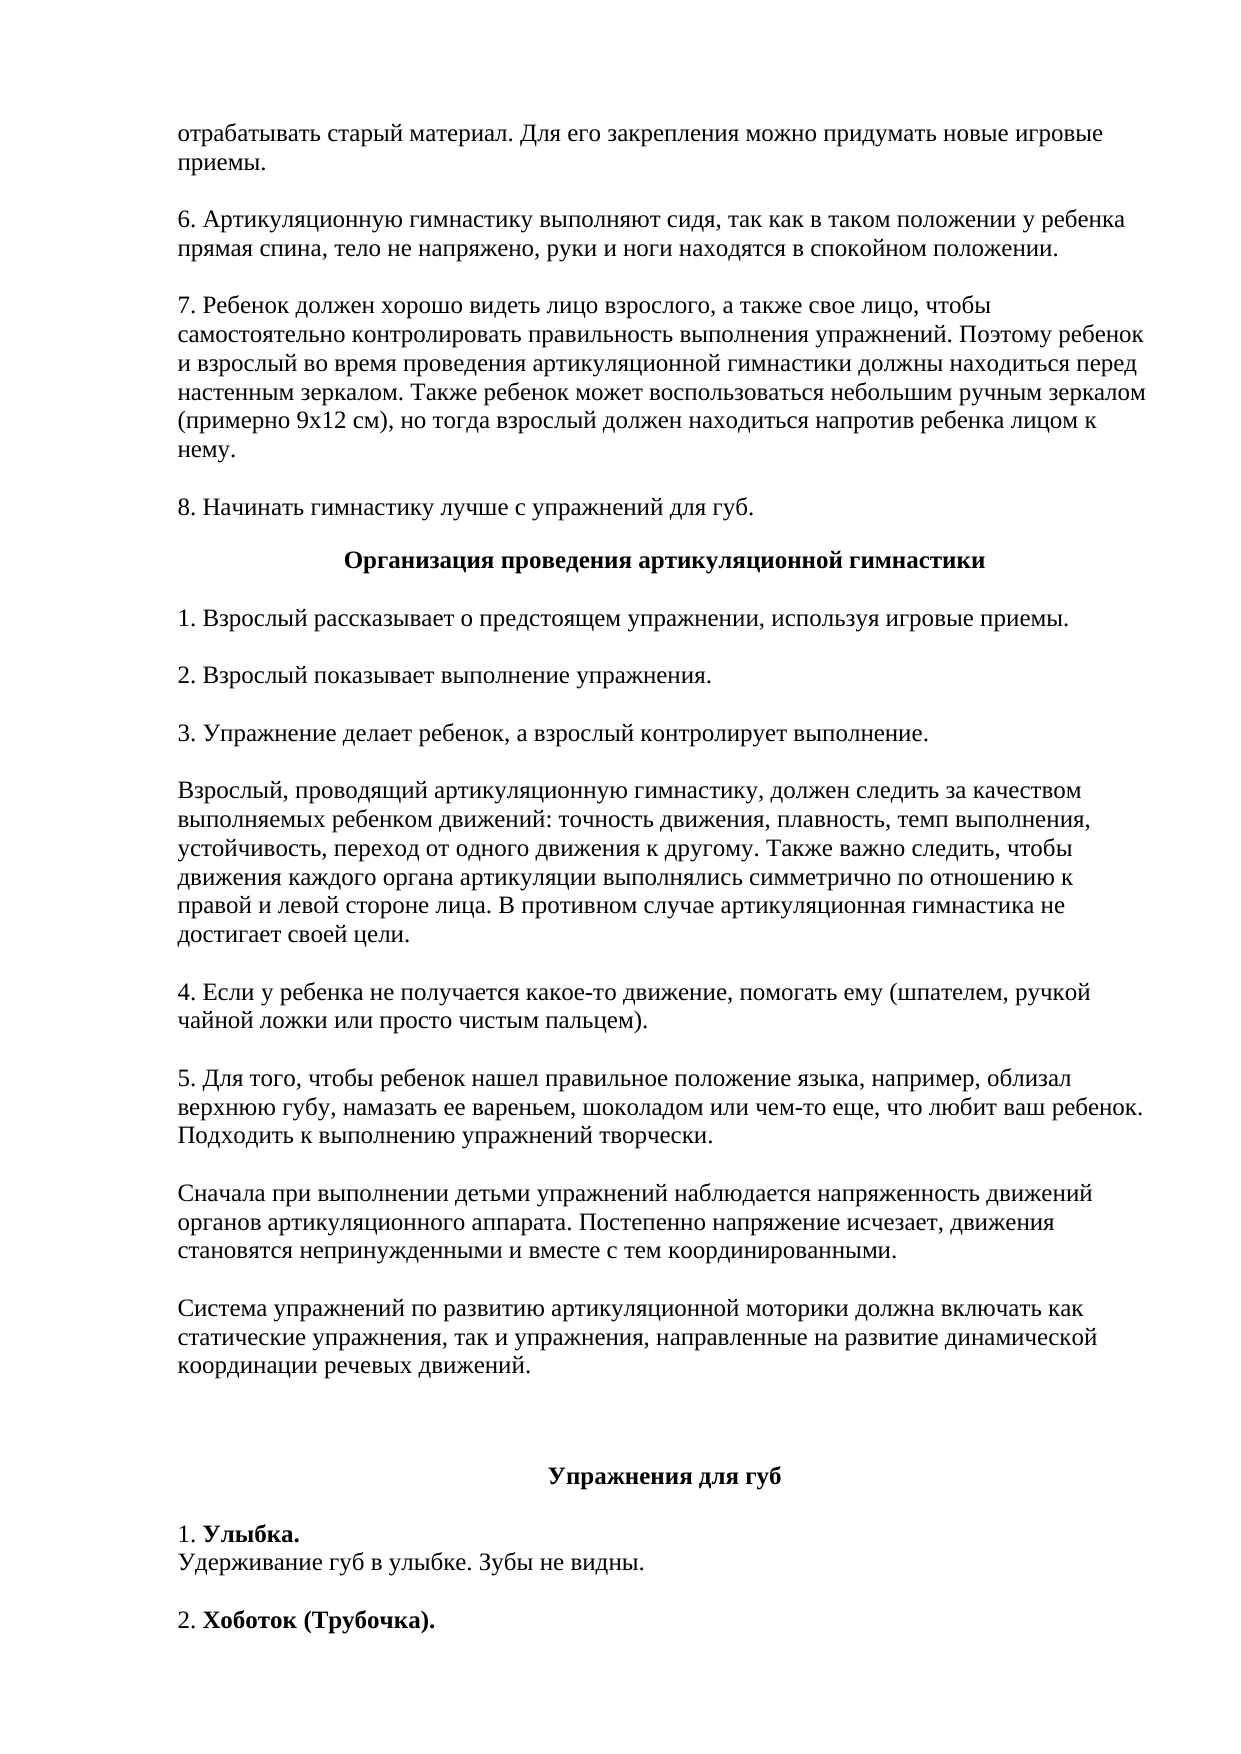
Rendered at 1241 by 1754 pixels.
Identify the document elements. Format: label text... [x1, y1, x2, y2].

text Организация проведения артикуляционной гимнастики [177, 546, 1152, 574]
text 1. Взрослый рассказывает о предстоящем упражнении, используя игровые приемы. 2. Взрослый показывает выполнение упражнения. 3. Упражнение делает ребенок, а взрослый контролирует выполнение. Взрослый, проводящий артикуляционную гимнастику, должен следить за качеством выполняемых ребенком движений: точность движения, плавность, темп выполнения, устойчивость, переход от одного движения к другому. Также важно следить, чтобы движения каждого органа артикуляции выполнялись симметрично по отношению к правой и левой стороне лица. В противном случае артикуляционная гимнастика не достигает своей цели. 4. Если у ребенка не получается какое-то движение, помогать ему (шпателем, ручкой чайной ложки или просто чистым пальцем). 5. Для того, чтобы ребенок нашел правильное положение языка, например, облизал верхнюю губу, намазать ее вареньем, шоколадом или чем-то еще, что любит ваш ребенок. Подходить к выполнению упражнений творчески. Сначала при выполнении детьми упражнений наблюдается напряженность движений органов артикуляционного аппарата. Постепенно напряжение исчезает, движения становятся непринужденными и вместе с тем координированными. Система упражнений по развитию артикуляционной моторики должна включать как статические упражнения, так и упражнения, направленные на развитие динамической координации речевых движений. [177, 574, 1152, 1436]
text Упражнения для губ [177, 1461, 1152, 1490]
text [177, 1490, 1152, 1634]
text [177, 118, 1152, 521]
